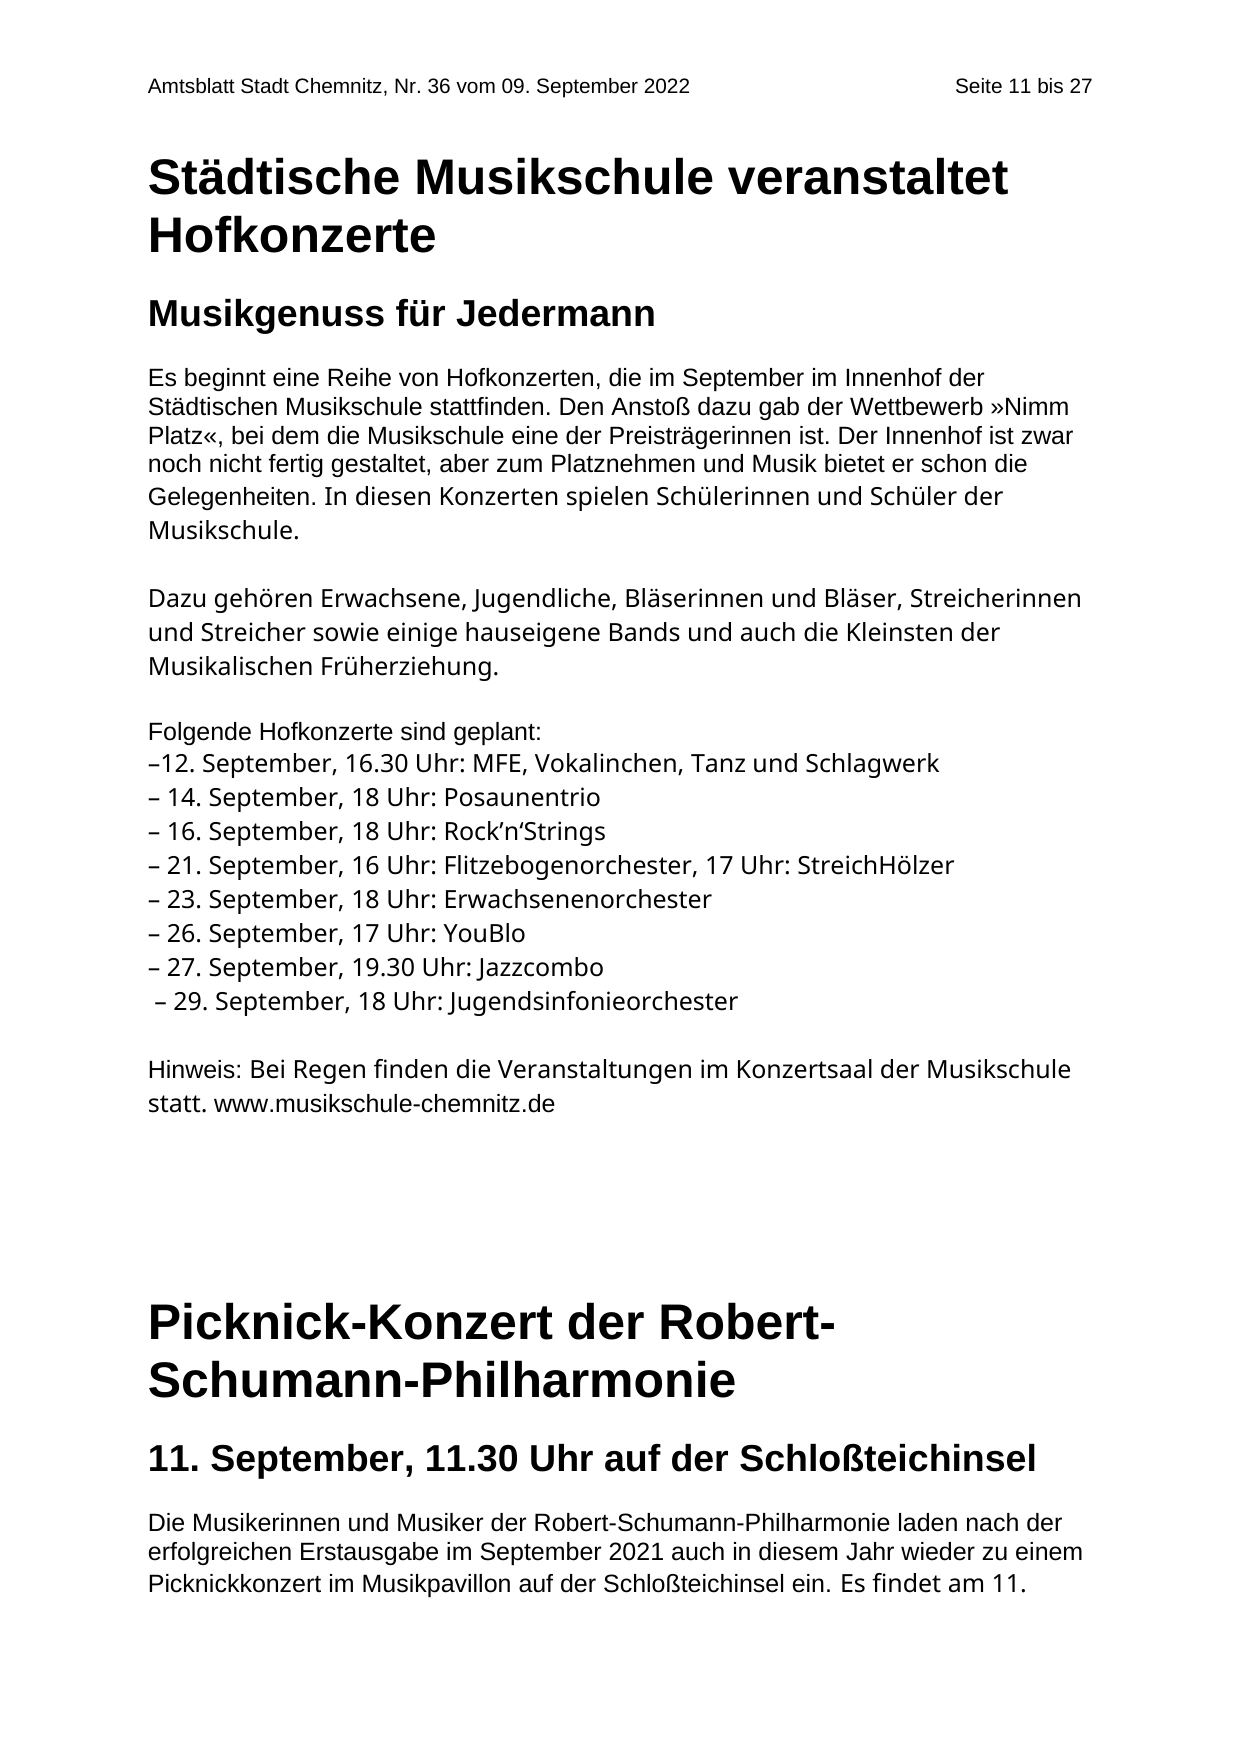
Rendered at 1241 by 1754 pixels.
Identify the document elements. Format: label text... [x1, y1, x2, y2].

text – 23. September, 18 Uhr: Erwachsenenorchester [148, 882, 1093, 916]
text – 21. September, 16 Uhr: Flitzebogenorchester, 17 Uhr: StreichHölzer [148, 848, 1093, 882]
subtitle Musikgenuss für Jedermann [148, 291, 1093, 334]
text Es beginnt eine Reihe von Hofkonzerten, die im September im Innenhof der Städtischen Musikschule stattfinden. Den Anstoß dazu gab der Wettbewerb »Nimm Platz«, bei dem die Musikschule eine der Preisträgerinnen ist. Der Innenhof ist zwar noch nicht fertig gestaltet, aber zum Platznehmen und Musik bietet er schon die Gelegenheiten. In diesen Konzerten spielen Schülerinnen und Schüler der Musikschule. [148, 363, 1093, 546]
subtitle Picknick-Konzert der Robert-Schumann-Philharmonie [148, 1293, 1093, 1408]
text – 16. September, 18 Uhr: Rock’n‘Strings [148, 813, 1093, 848]
subtitle Städtische Musikschule veranstaltet Hofkonzerte [148, 148, 1093, 263]
text Dazu gehören Erwachsene, Jugendliche, Bläserinnen und Bläser, Streicherinnen und Streicher sowie einige hauseigene Bands und auch die Kleinsten der Musikalischen Früherziehung. [148, 580, 1093, 683]
text – 29. September, 18 Uhr: Jugendsinfonieorchester [148, 984, 1093, 1018]
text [148, 1508, 1093, 1600]
text – 26. September, 17 Uhr: YouBlo [148, 916, 1093, 950]
text –12. September, 16.30 Uhr: MFE, Vokalinchen, Tanz und Schlagwerk [148, 745, 1093, 779]
text Hinweis: Bei Regen finden die Veranstaltungen im Konzertsaal der Musikschule statt. www.musikschule-chemnitz.de [148, 1052, 1093, 1120]
text Folgende Hofkonzerte sind geplant: [148, 717, 1093, 745]
subtitle 11. September, 11.30 Uhr auf der Schloßteichinsel [148, 1436, 1093, 1479]
text – 14. September, 18 Uhr: Posaunentrio [148, 779, 1093, 813]
text – 27. September, 19.30 Uhr: Jazzcombo [148, 950, 1093, 984]
